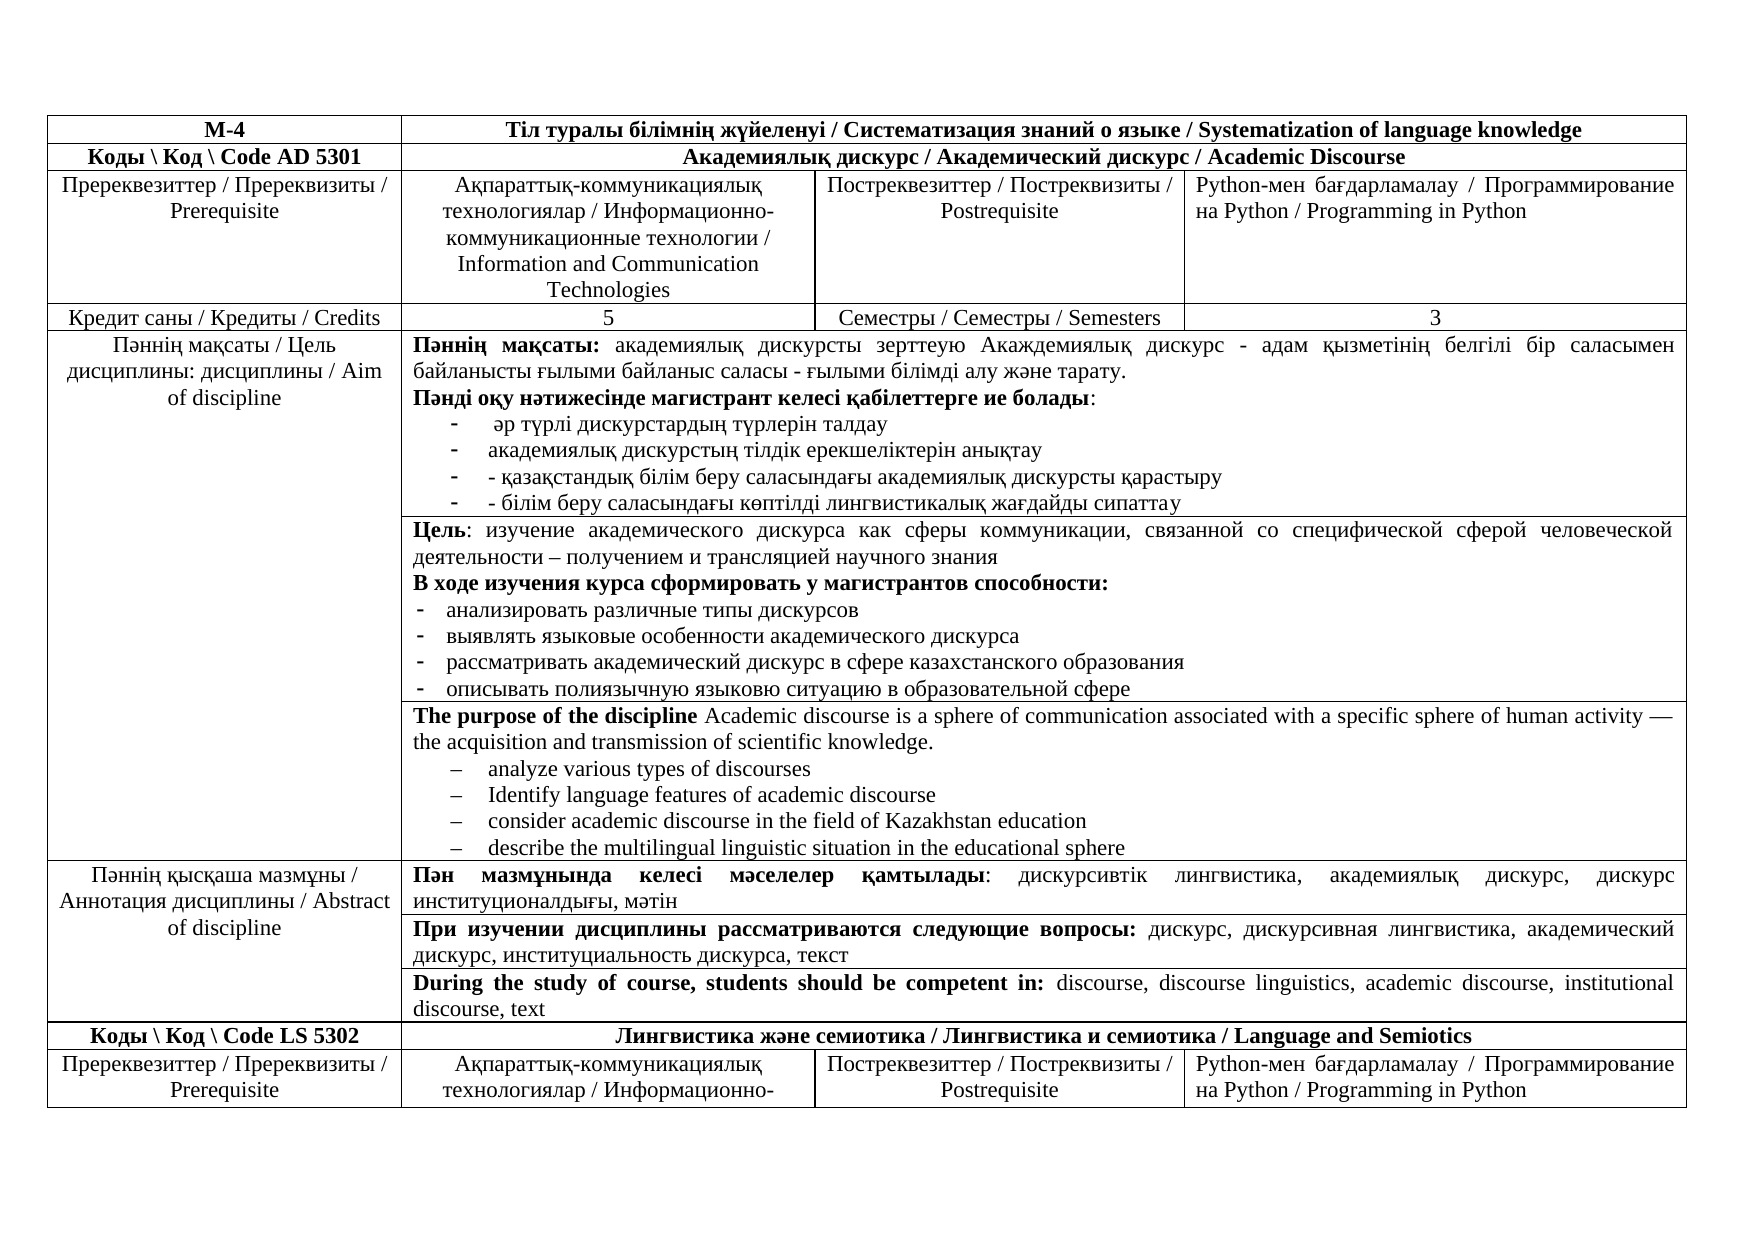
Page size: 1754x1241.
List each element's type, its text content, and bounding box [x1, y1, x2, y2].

table_cell Цель: изучение академического дискурса как сферы коммуникации, связанной со специфической сферой человеческой деятельности – получением и трансляцией научного знания В ходе изучения курса сформировать у магистрантов способности: анализировать различные типы дискурсов выявлять языковые особенности академического дискурса рассматривать академический дискурс в сфере казахстанского образования описывать полиязычную языковю ситуацию в образовательной сфере [402, 517, 1686, 701]
table_cell Кредит саны / Кредиты / Credits [48, 304, 401, 330]
table_cell Ақпараттық-коммуникациялық технологиялар / Информационно-коммуникационные технологии / Information and Communication Technologies [402, 171, 814, 303]
table_cell Академиялық дискурс / Академический дискурс / Academic Discourse [402, 144, 1686, 170]
table_cell Пәннің мақсаты: академиялық дискурсты зерттеую Акаждемиялық дискурс - адам қызметінің белгілі бір саласымен байланысты ғылыми байланыс саласы - ғылыми білімді алу және тарату. Пәнді оқу нәтижесінде магистрант келесі қабілеттерге ие болады: әр түрлі дискурстардың түрлерін талдау академиялық дискурстың тілдік ерекшеліктерін анықтау - қазақстандық білім беру саласындағы академиялық дискурсты қарастыру - білім беру саласындағы көптілді лингвистикалық жағдайды сипаттау [402, 331, 1686, 516]
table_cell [48, 1050, 401, 1107]
table_cell Пререквезиттер / Пререквизиты / Prerequisite [48, 171, 401, 303]
table_cell 5 [402, 304, 814, 330]
table_cell Семестры / Семестры / Semesters [816, 304, 1184, 330]
table_cell При изучении дисциплины рассматриваются следующие вопросы: дискурс, дискурсивная лингвистика, академический дискурс, институциальность дискурса, текст [402, 915, 1686, 968]
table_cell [1185, 1050, 1686, 1107]
table_header М-4 [48, 116, 401, 142]
table_cell Лингвистика және семиотика / Лингвистика и семиотика / Language and Semiotics [402, 1023, 1686, 1049]
table_cell The purpose of the discipline Academic discourse is a sphere of communication associated with a specific sphere of human activity — the acquisition and transmission of scientific knowledge. analyze various types of discourses Identify language features of academic discourse consider academic discourse in the field of Kazakhstan education describe the multilingual linguistic situation in the educational sphere [402, 702, 1686, 860]
table_cell During the study of course, students should be competent in: discourse, discourse linguistics, academic discourse, institutional discourse, text [402, 969, 1686, 1021]
table_cell Пәннің қысқаша мазмұны / Аннотация дисциплины / Abstract оf discipline [48, 861, 401, 1021]
table_cell Коды \ Код \ Сode LS 5302 [48, 1023, 401, 1049]
table_cell Пән мазмұнында келесі мәселелер қамтылады: дискурсивтік лингвистика, академиялық дискурс, дискурс институционалдығы, мәтін [402, 861, 1686, 914]
table_header Тіл туралы білімнің жүйеленуі / Систематизация знаний о языке / Systematization of language knowledge [402, 116, 1686, 142]
table_cell Постреквезиттер / Постреквизиты / Postrequisite [816, 171, 1184, 303]
table_cell Коды \ Код \ Сode AD 5301 [48, 144, 401, 170]
table_cell Пәннің мақсаты / Цель дисциплины: дисциплины / Aim оf discipline [48, 331, 401, 860]
table_cell Python-мен бағдарламалау / Программирование на Python / Programming in Python [1185, 171, 1686, 303]
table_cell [816, 1050, 1184, 1107]
table_cell 3 [1185, 304, 1686, 330]
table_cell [402, 1050, 814, 1107]
